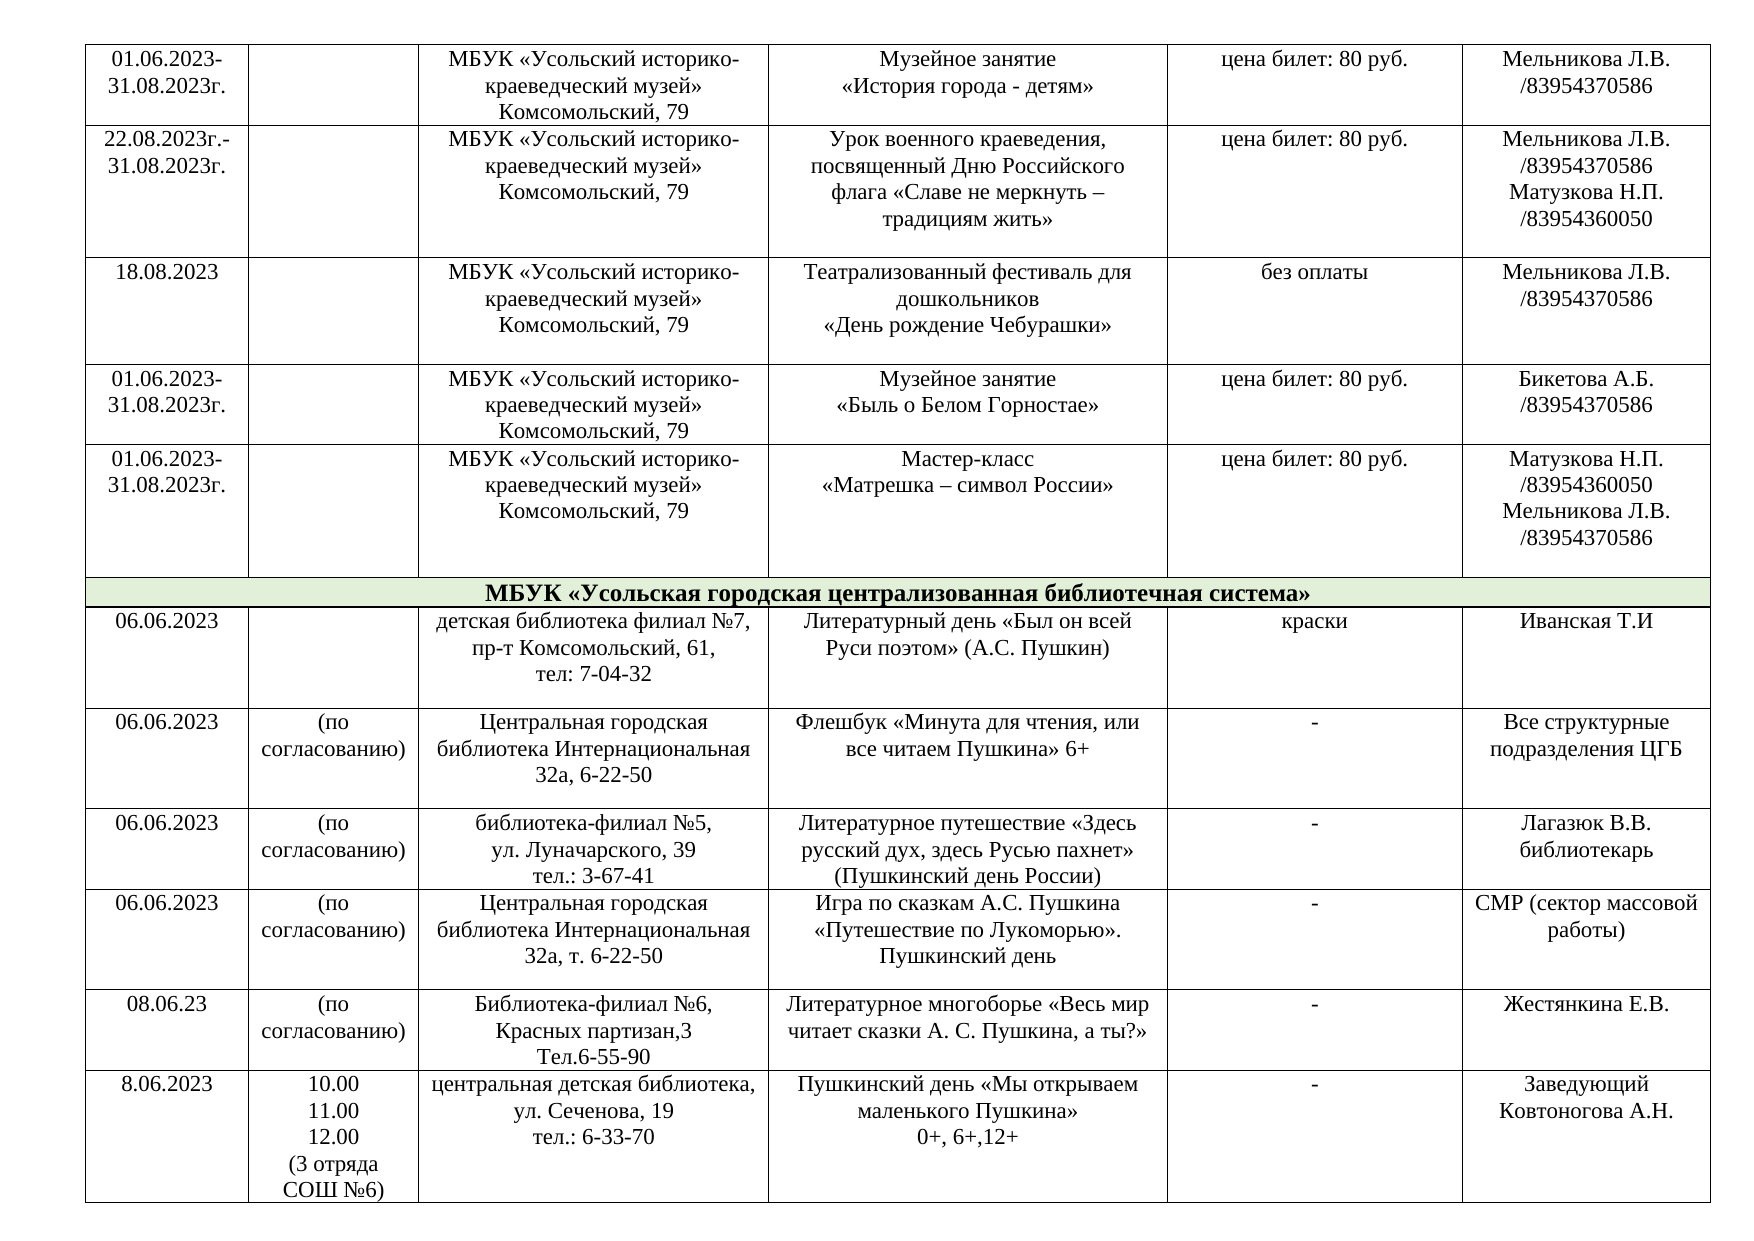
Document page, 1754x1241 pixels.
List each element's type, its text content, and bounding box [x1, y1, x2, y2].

table_cell центральная детская библиотека, ул. Сеченова, 19 тел.: 6-33-70 [419, 1071, 768, 1202]
table_cell Театрализованный фестиваль для дошкольников «День рождение Чебурашки» [769, 258, 1167, 364]
table_cell Центральная городская библиотека Интернациональная 32а, 6-22-50 [419, 709, 768, 808]
table_cell Лагазюк В.В. библиотекарь [1463, 809, 1710, 888]
table_cell 01.06.2023-31.08.2023г. [86, 445, 248, 577]
table_cell Мельникова Л.В. /83954370586 Матузкова Н.П. /83954360050 [1463, 126, 1710, 257]
table_cell МБУК «Усольский историко-краеведческий музей» Комсомольский, 79 [419, 258, 768, 364]
table_cell 10.00 11.00 12.00 (3 отряда СОШ №6) [249, 1071, 418, 1202]
table_cell Заведующий Ковтоногова А.Н. [1463, 1071, 1710, 1202]
table_cell библиотека-филиал №5, ул. Луначарского, 39 тел.: 3-67-41 [419, 809, 768, 888]
table_cell Мельникова Л.В. /83954370586 [1463, 258, 1710, 364]
table_cell [249, 258, 418, 364]
table_cell Бикетова А.Б. /83954370586 [1463, 365, 1710, 444]
table_cell Литературное многоборье «Весь мир читает сказки А. С. Пушкина, а ты?» [769, 990, 1167, 1069]
table_cell [249, 445, 418, 577]
table_cell Мельникова Л.В. /83954370586 [1463, 45, 1710, 124]
table_cell Музейное занятие «История города - детям» [769, 45, 1167, 124]
table_cell [249, 126, 418, 257]
table_cell Матузкова Н.П. /83954360050 Мельникова Л.В. /83954370586 [1463, 445, 1710, 577]
table_cell МБУК «Усольская городская централизованная библиотечная система» [86, 578, 1710, 606]
table_cell СМР (сектор массовой работы) [1463, 890, 1710, 989]
table_cell цена билет: 80 руб. [1168, 365, 1462, 444]
table_cell [249, 365, 418, 444]
table_cell МБУК «Усольский историко-краеведческий музей» Комсомольский, 79 [419, 365, 768, 444]
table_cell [86, 45, 248, 124]
table_cell - [1168, 990, 1462, 1069]
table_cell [419, 45, 768, 124]
table_cell (по согласованию) [249, 809, 418, 888]
table_cell Урок военного краеведения, посвященный Дню Российского флага «Славе не меркнуть – традициям жить» [769, 126, 1167, 257]
table_cell Литературное путешествие «Здесь русский дух, здесь Русью пахнет» (Пушкинский день России) [769, 809, 1167, 888]
table_cell МБУК «Усольский историко-краеведческий музей» Комсомольский, 79 [419, 126, 768, 257]
table_cell цена билет: 80 руб. [1168, 45, 1462, 124]
table_cell 06.06.2023 [86, 809, 248, 888]
table_cell (по согласованию) [249, 890, 418, 989]
table_cell 18.08.2023 [86, 258, 248, 364]
table_cell цена билет: 80 руб. [1168, 126, 1462, 257]
table_cell - [1168, 709, 1462, 808]
table_cell 08.06.23 [86, 990, 248, 1069]
table_cell детская библиотека филиал №7, пр-т Комсомольский, 61, тел: 7-04-32 [419, 608, 768, 707]
table_cell Жестянкина Е.В. [1463, 990, 1710, 1069]
table_cell Литературный день «Был он всей Руси поэтом» (А.С. Пушкин) [769, 608, 1167, 707]
table_cell без оплаты [1168, 258, 1462, 364]
table_cell [249, 45, 418, 124]
table_cell Иванская Т.И [1463, 608, 1710, 707]
table_cell (по согласованию) [249, 709, 418, 808]
table_cell [249, 608, 418, 707]
table_cell 06.06.2023 [86, 608, 248, 707]
table_cell цена билет: 80 руб. [1168, 445, 1462, 577]
table_cell 22.08.2023г.-31.08.2023г. [86, 126, 248, 257]
table_cell - [1168, 1071, 1462, 1202]
table_cell Библиотека-филиал №6, Красных партизан,3 Тел.6-55-90 [419, 990, 768, 1069]
table_cell 8.06.2023 [86, 1071, 248, 1202]
table_cell Музейное занятие «Быль о Белом Горностае» [769, 365, 1167, 444]
table_cell Мастер-класс «Матрешка – символ России» [769, 445, 1167, 577]
table_cell краски [1168, 608, 1462, 707]
table_cell Игра по сказкам А.С. Пушкина «Путешествие по Лукоморью». Пушкинский день [769, 890, 1167, 989]
table_cell МБУК «Усольский историко-краеведческий музей» Комсомольский, 79 [419, 445, 768, 577]
table_cell 01.06.2023-31.08.2023г. [86, 365, 248, 444]
table_cell - [1168, 890, 1462, 989]
table_cell Флешбук «Минута для чтения, или все читаем Пушкина» 6+ [769, 709, 1167, 808]
table_cell Пушкинский день «Мы открываем маленького Пушкина» 0+, 6+,12+ [769, 1071, 1167, 1202]
table_cell 06.06.2023 [86, 890, 248, 989]
table_cell Центральная городская библиотека Интернациональная 32а, т. 6-22-50 [419, 890, 768, 989]
table_cell - [1168, 809, 1462, 888]
table_cell (по согласованию) [249, 990, 418, 1069]
table_cell Все структурные подразделения ЦГБ [1463, 709, 1710, 808]
table_cell 06.06.2023 [86, 709, 248, 808]
